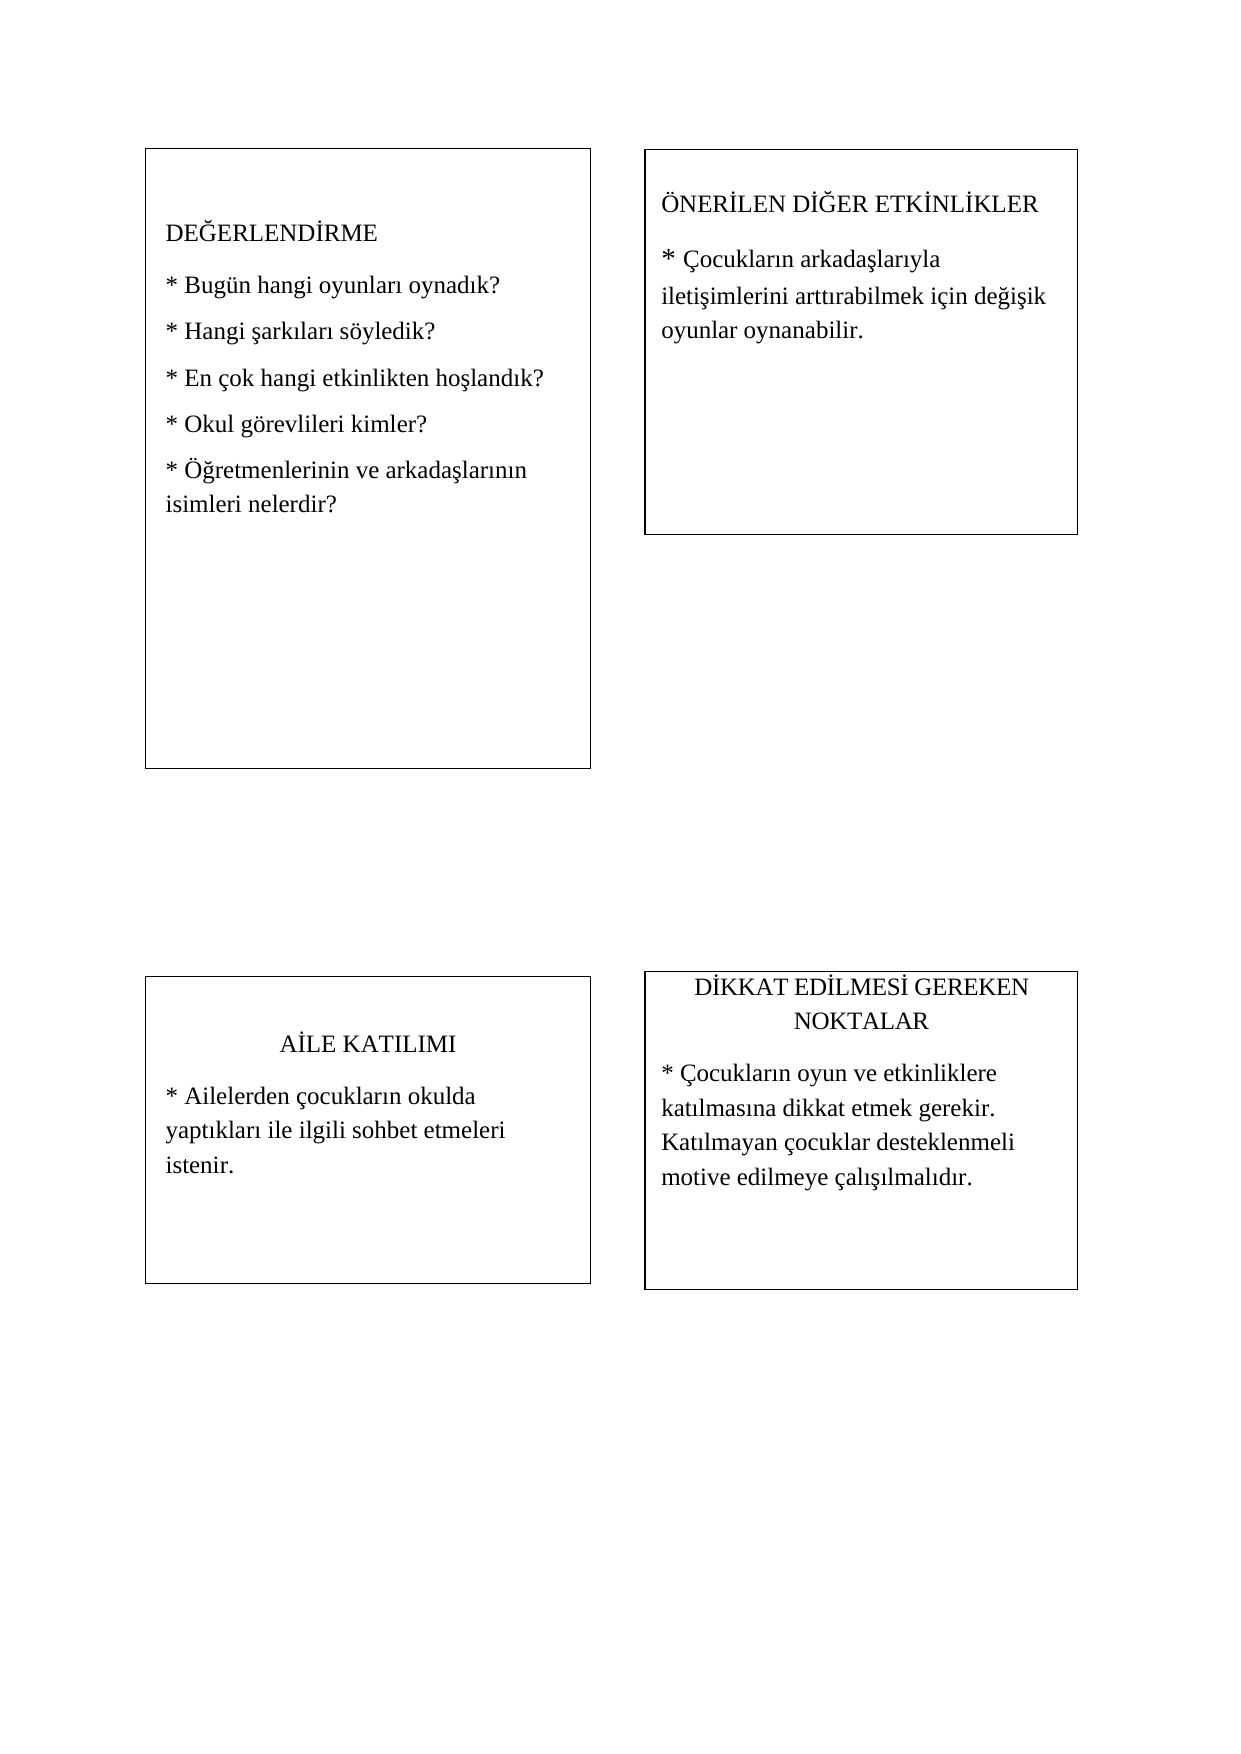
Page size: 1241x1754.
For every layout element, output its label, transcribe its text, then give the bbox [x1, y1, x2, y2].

table_header AİLE KATILIMI * Ailelerden çocukların okulda yaptıkları ile ilgili sohbet etmeleri istenir. [146, 977, 590, 1283]
table_header DİKKAT EDİLMESİ GEREKEN NOKTALAR * Çocukların oyun ve etkinliklere katılmasına dikkat etmek gerekir. Katılmayan çocuklar desteklenmeli motive edilmeye çalışılmalıdır. [646, 972, 1077, 1289]
table_cell DEĞERLENDİRME * Bugün hangi oyunları oynadık? * Hangi şarkıları söyledik? * En çok hangi etkinlikten hoşlandık? * Okul görevlileri kimler? * Öğretmenlerinin ve arkadaşlarının isimleri nelerdir? [146, 149, 590, 768]
table_header ÖNERİLEN DİĞER ETKİNLİKLER * Çocukların arkadaşlarıyla iletişimlerini arttırabilmek için değişik oyunlar oynanabilir. [646, 150, 1077, 534]
